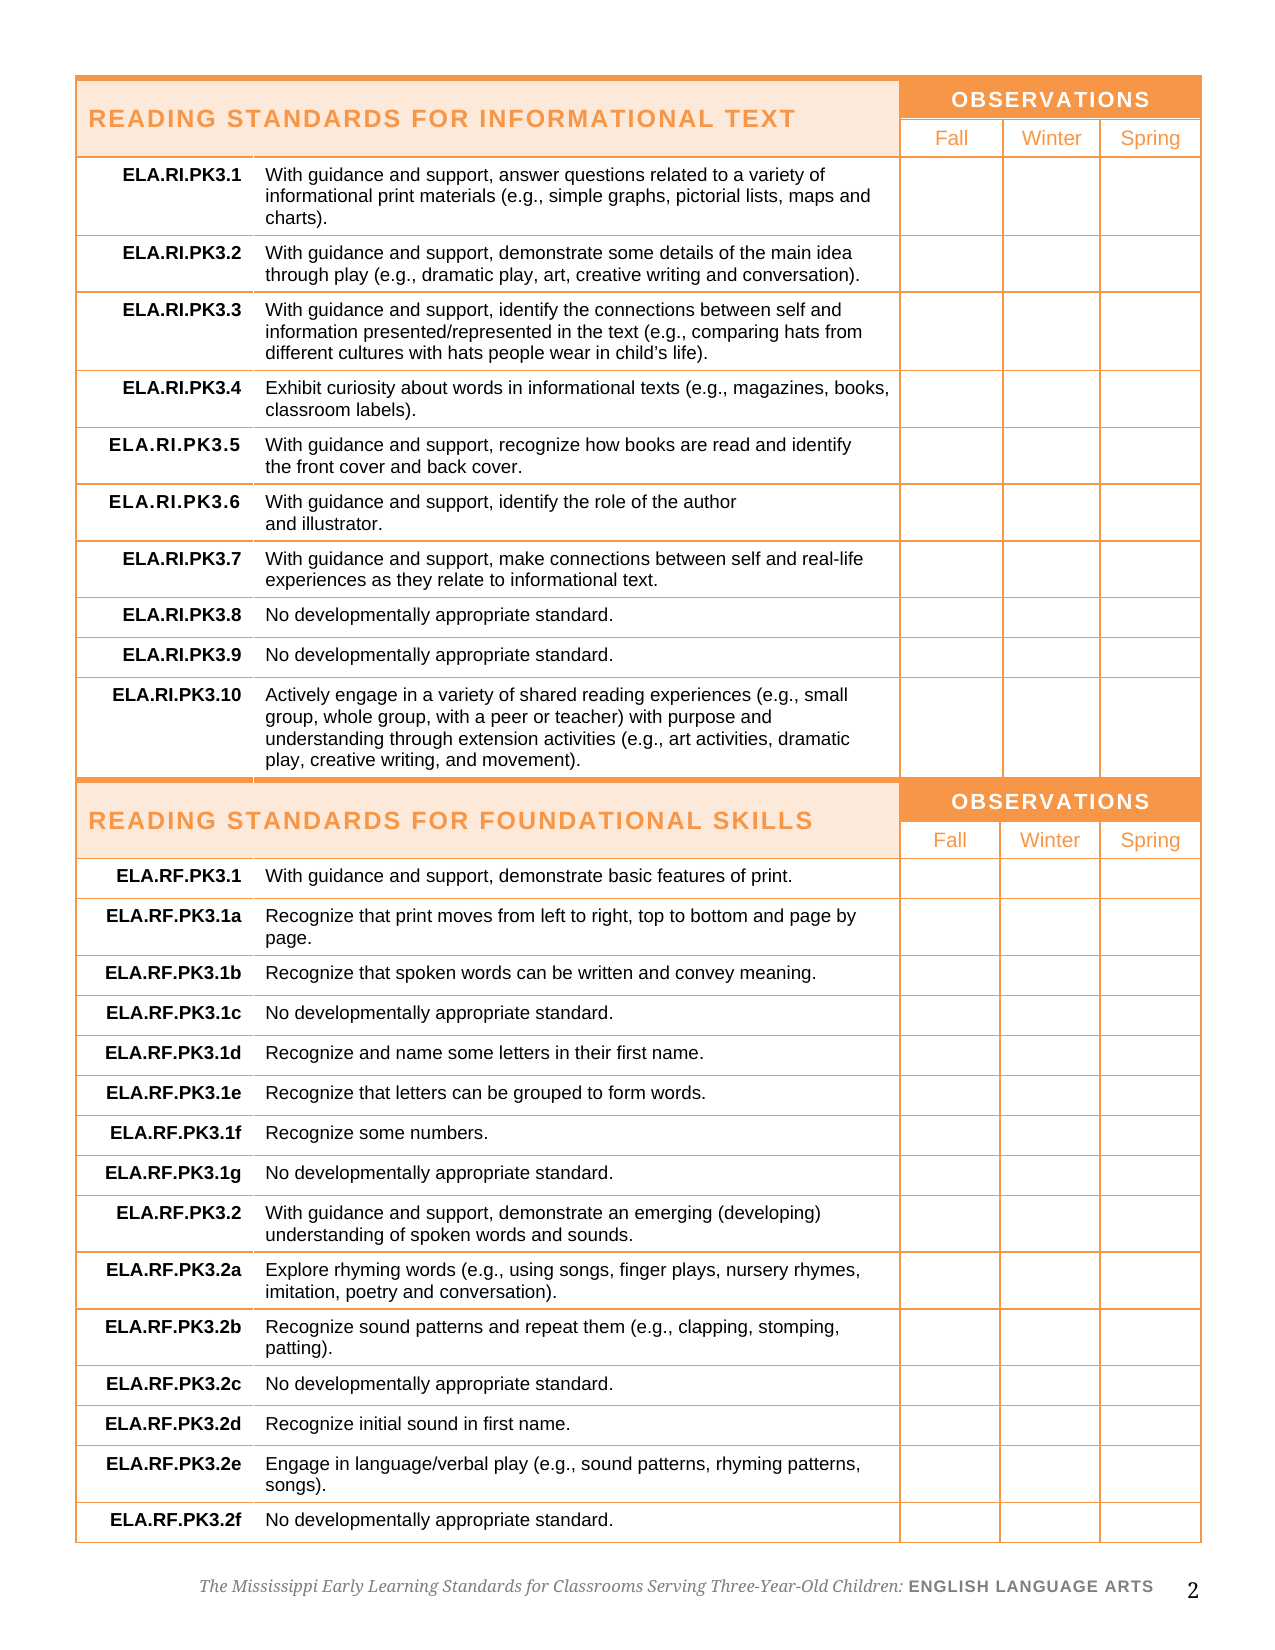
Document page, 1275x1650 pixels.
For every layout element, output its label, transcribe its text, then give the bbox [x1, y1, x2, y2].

table_cell ELA.RI.PK3.2 [77, 236, 253, 291]
table_cell Spring [1101, 822, 1200, 858]
table_cell No developmentally appropriate standard. [254, 996, 899, 1034]
table_cell With guidance and support, demonstrate some details of the main idea through play (e.g., dramatic play, art, creative writing and conversation). [254, 236, 899, 291]
table_cell Recognize and name some letters in their first name. [254, 1036, 899, 1074]
table_cell [1004, 293, 1099, 369]
table_cell Engage in language/verbal play (e.g., sound patterns, rhyming patterns, songs). [254, 1446, 899, 1502]
table_cell [1001, 1076, 1099, 1114]
table_cell [1001, 1366, 1099, 1405]
table_cell [901, 1156, 999, 1194]
table_cell [901, 1310, 999, 1365]
table_cell [1101, 236, 1200, 291]
table_cell [1001, 1116, 1099, 1154]
table_cell ELA.RF.PK3.1d [77, 1036, 253, 1074]
table_cell [901, 1196, 999, 1251]
table_cell Recognize that print moves from left to right, top to bottom and page by page. [254, 899, 899, 954]
table_cell ELA.RF.PK3.2f [77, 1503, 253, 1542]
table_cell ELA.RI.PK3.7 [77, 542, 253, 597]
table_cell [901, 1406, 999, 1445]
table_cell ELA.RF.PK3.1f [77, 1116, 253, 1154]
table_cell [1001, 956, 1099, 994]
table_cell [1001, 1446, 1099, 1502]
table_cell [1004, 428, 1099, 483]
table_cell Winter [1004, 120, 1099, 156]
table_cell [1004, 485, 1099, 540]
table_cell No developmentally appropriate standard. [254, 1156, 899, 1194]
table_cell With guidance and support, recognize how books are read and identify the front cover and back cover. [254, 428, 899, 483]
table_cell [1101, 158, 1200, 234]
table_cell ELA.RI.PK3.4 [77, 371, 253, 426]
table_cell [1004, 638, 1099, 677]
table_cell ELA.RF.PK3.2b [77, 1310, 253, 1365]
table_cell Recognize some numbers. [254, 1116, 899, 1154]
table_cell [1004, 542, 1099, 597]
table_cell Recognize that spoken words can be written and convey meaning. [254, 956, 899, 994]
table_cell [901, 485, 1002, 540]
table_cell [1101, 1406, 1200, 1445]
table_cell ELA.RI.PK3.6 [77, 485, 253, 540]
table_cell [901, 638, 1002, 677]
table_cell ELA.RI.PK3.1 [77, 158, 253, 234]
table_cell [1001, 1036, 1099, 1074]
table_cell [1101, 428, 1200, 483]
table_cell ELA.RF.PK3.1c [77, 996, 253, 1034]
table_cell [1101, 371, 1200, 426]
table_cell Fall [901, 822, 999, 858]
table_cell [1004, 371, 1099, 426]
table_cell ELA.RI.PK3.3 [77, 293, 253, 369]
table_cell With guidance and support, demonstrate basic features of print. [254, 859, 899, 898]
table_cell ELA.RI.PK3.10 [77, 678, 253, 777]
table_cell [901, 678, 1002, 777]
table_cell [1001, 859, 1099, 898]
table_cell With guidance and support, make connections between self and real-life experiences as they relate to informational text. [254, 542, 899, 597]
table_cell [901, 1253, 999, 1308]
table_cell [1101, 996, 1200, 1034]
table_cell READING STANDARDS FOR FOUNDATIONAL SKILLS [77, 783, 899, 858]
table_cell [1101, 1503, 1200, 1542]
table_cell [901, 293, 1002, 369]
table_cell [1101, 956, 1200, 994]
table_cell [901, 1503, 999, 1542]
table_cell [1001, 1156, 1099, 1194]
table_cell [1101, 293, 1200, 369]
table_cell Explore rhyming words (e.g., using songs, finger plays, nursery rhymes, imitation, poetry and conversation). [254, 1253, 899, 1308]
table_cell With guidance and support, identify the role of the author and illustrator. [254, 485, 899, 540]
table_cell [1101, 1076, 1200, 1114]
table_cell ELA.RI.PK3.5 [77, 428, 253, 483]
table_cell [1101, 1253, 1200, 1308]
table_cell [1001, 1406, 1099, 1445]
table_cell ELA.RF.PK3.2 [77, 1196, 253, 1251]
table_cell Recognize initial sound in first name. [254, 1406, 899, 1445]
table_cell [901, 428, 1002, 483]
table_cell Winter [1001, 822, 1099, 858]
table_cell ELA.RF.PK3.1e [77, 1076, 253, 1114]
table_cell [901, 859, 999, 898]
table_cell [1101, 899, 1200, 954]
table_cell [901, 899, 999, 954]
table_cell With guidance and support, identify the connections between self and information presented/represented in the text (e.g., comparing hats from different cultures with hats people wear in child’s life). [254, 293, 899, 369]
table_cell ELA.RF.PK3.1b [77, 956, 253, 994]
table_cell [1101, 1036, 1200, 1074]
table_cell [901, 1036, 999, 1074]
table_cell [901, 1116, 999, 1154]
table_cell [901, 1446, 999, 1502]
table_header OBSERVATIONS [901, 81, 1200, 118]
table_cell [1101, 1366, 1200, 1405]
table_cell [901, 1076, 999, 1114]
table_cell [1004, 158, 1099, 234]
table_cell ELA.RF.PK3.1 [77, 859, 253, 898]
table_cell Recognize that letters can be grouped to form words. [254, 1076, 899, 1114]
table_cell [1001, 1196, 1099, 1251]
table_header READING STANDARDS FOR INFORMATIONAL TEXT [77, 81, 899, 156]
table_cell ELA.RF.PK3.2e [77, 1446, 253, 1502]
table_cell [1101, 542, 1200, 597]
table_cell [1101, 1446, 1200, 1502]
table_cell [901, 956, 999, 994]
table_cell OBSERVATIONS [901, 783, 1200, 820]
table_cell [1001, 1310, 1099, 1365]
table_cell No developmentally appropriate standard. [254, 638, 899, 677]
table_cell Spring [1101, 120, 1200, 156]
table_cell ELA.RF.PK3.2c [77, 1366, 253, 1405]
table_cell ELA.RF.PK3.1a [77, 899, 253, 954]
table_cell ELA.RI.PK3.8 [77, 598, 253, 637]
table_cell Actively engage in a variety of shared reading experiences (e.g., small group, whole group, with a peer or teacher) with purpose and understanding through extension activities (e.g., art activities, dramatic play, creative writing, and movement). [254, 678, 899, 777]
table_cell [1001, 1503, 1099, 1542]
table_cell [1004, 678, 1099, 777]
table_cell [1101, 598, 1200, 637]
table_cell [1004, 236, 1099, 291]
table_cell [1101, 678, 1200, 777]
table_cell No developmentally appropriate standard. [254, 1366, 899, 1405]
table_cell [1001, 996, 1099, 1034]
table_cell No developmentally appropriate standard. [254, 598, 899, 637]
table_cell [1004, 598, 1099, 637]
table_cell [254, 1503, 899, 1542]
table_cell [901, 996, 999, 1034]
table_cell [901, 371, 1002, 426]
table_cell [901, 236, 1002, 291]
table_cell With guidance and support, demonstrate an emerging (developing) understanding of spoken words and sounds. [254, 1196, 899, 1251]
table_cell Fall [901, 120, 1002, 156]
table_cell [901, 542, 1002, 597]
table_cell ELA.RI.PK3.9 [77, 638, 253, 677]
table_cell [1101, 485, 1200, 540]
table_cell [901, 158, 1002, 234]
table_cell [1101, 1196, 1200, 1251]
table_cell [901, 1366, 999, 1405]
table_cell [1101, 1156, 1200, 1194]
table_cell Exhibit curiosity about words in informational texts (e.g., magazines, books, classroom labels). [254, 371, 899, 426]
table_cell Recognize sound patterns and repeat them (e.g., clapping, stomping, patting). [254, 1310, 899, 1365]
table_cell ELA.RF.PK3.1g [77, 1156, 253, 1194]
table_cell [901, 598, 1002, 637]
table_cell [1001, 899, 1099, 954]
table_cell [1101, 1116, 1200, 1154]
table_cell [1001, 1253, 1099, 1308]
table_cell [1101, 1310, 1200, 1365]
table_cell ELA.RF.PK3.2a [77, 1253, 253, 1308]
table_cell [1101, 859, 1200, 898]
table_cell With guidance and support, answer questions related to a variety of informational print materials (e.g., simple graphs, pictorial lists, maps and charts). [254, 158, 899, 234]
table_cell ELA.RF.PK3.2d [77, 1406, 253, 1445]
table_cell [1101, 638, 1200, 677]
